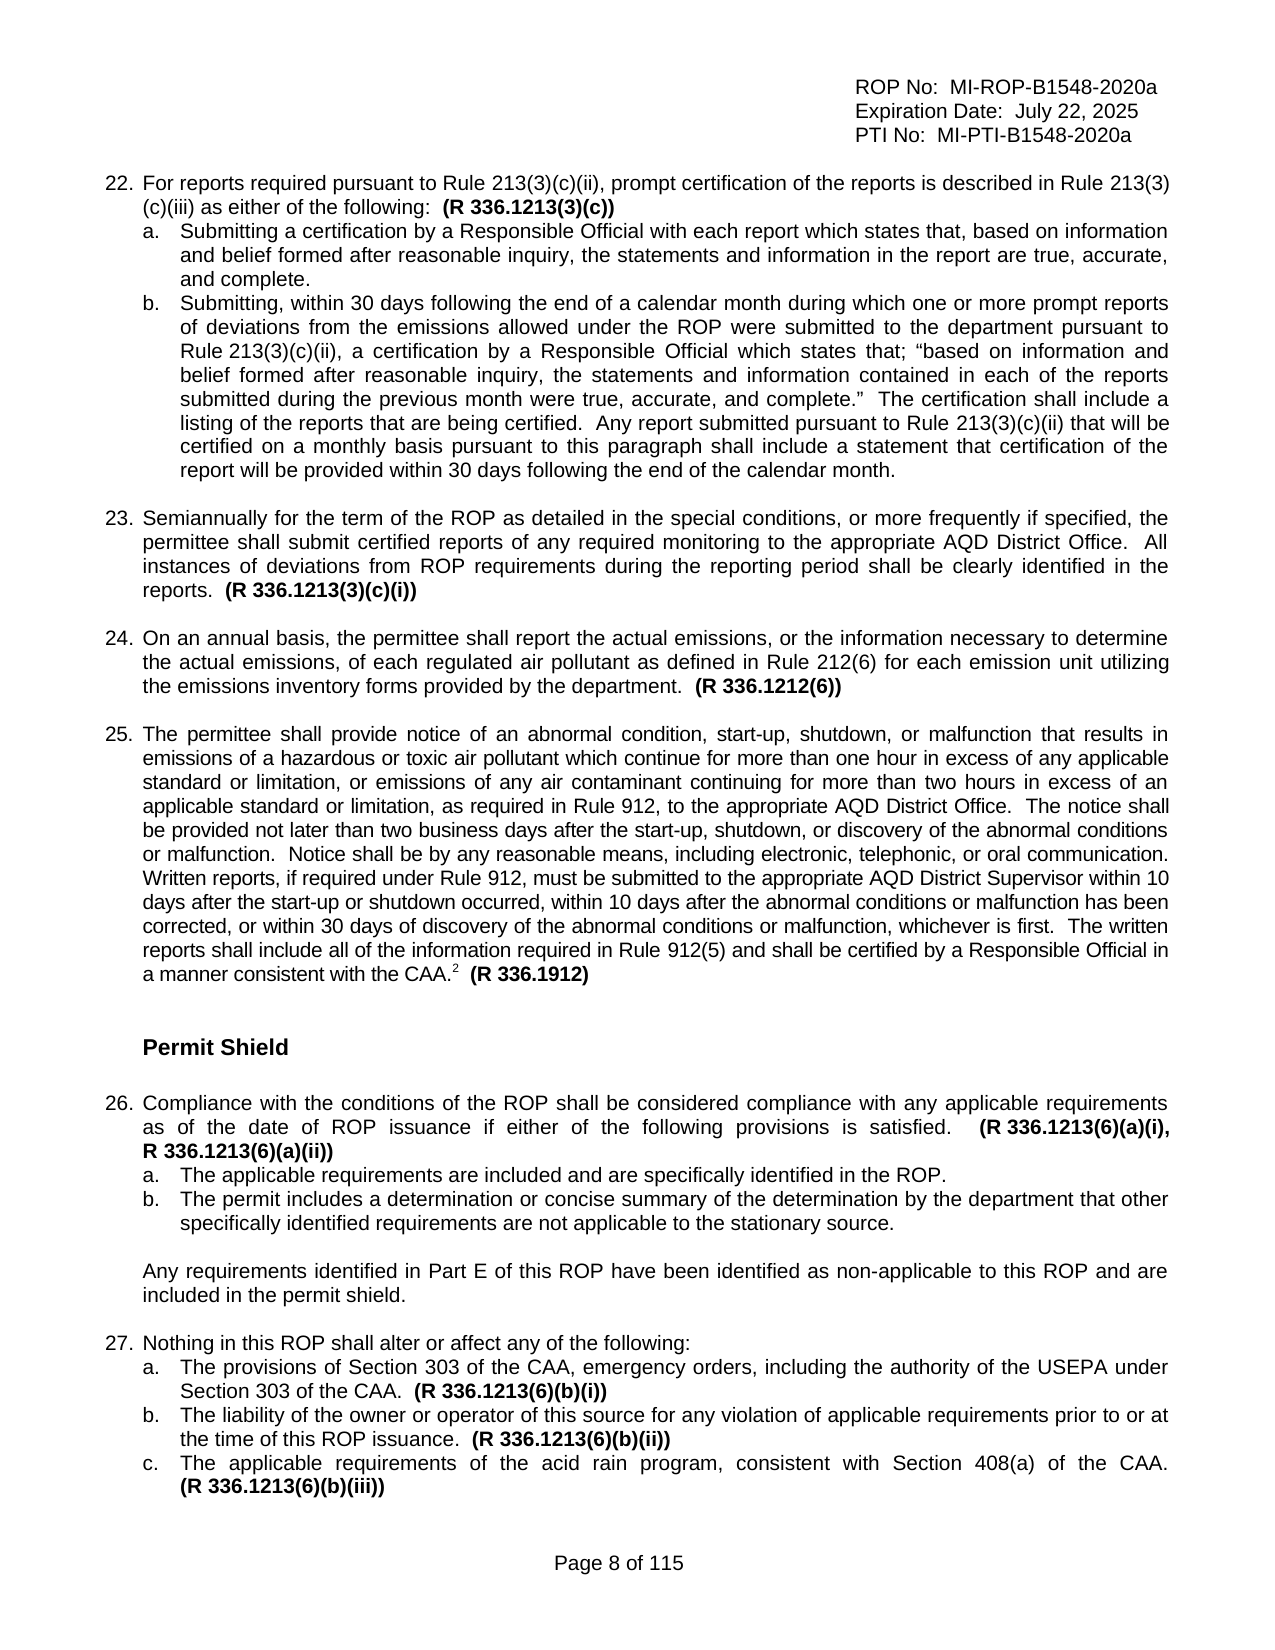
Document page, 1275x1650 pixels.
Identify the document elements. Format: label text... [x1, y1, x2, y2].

list Semiannually for the term of the ROP as detailed in the special conditions, or more frequently if specified, the permittee shall submit certified reports of any required monitoring to the appropriate AQD District Office. All instances of deviations from ROP requirements during the reporting period shall be clearly identified in the reports. (R 336.1213(3)(c)(i)) [105, 506, 1170, 602]
list For reports required pursuant to Rule 213(3)(c)(ii), prompt certification of the reports is described in Rule 213(3)(c)(iii) as either of the following: (R 336.1213(3)(c)) [105, 171, 1170, 219]
list Submitting, within 30 days following the end of a calendar month during which one or more prompt reports of deviations from the emissions allowed under the ROP were submitted to the department pursuant to Rule 213(3)(c)(ii), a certification by a Responsible Official which states that; “based on information and belief formed after reasonable inquiry, the statements and information contained in each of the reports submitted during the previous month were true, accurate, and complete.” The certification shall include a listing of the reports that are being certified. Any report submitted pursuant to Rule 213(3)(c)(ii) that will be certified on a monthly basis pursuant to this paragraph shall include a statement that certification of the report will be provided within 30 days following the end of the calendar month. [142, 291, 1170, 482]
text Any requirements identified in Part E of this ROP have been identified as non-applicable to this ROP and are included in the permit shield. [142, 1259, 1170, 1307]
list Submitting a certification by a Responsible Official with each report which states that, based on information and belief formed after reasonable inquiry, the statements and information in the report are true, accurate, and complete. [142, 219, 1170, 291]
subtitle Permit Shield [105, 1034, 1170, 1061]
list Nothing in this ROP shall alter or affect any of the following: [105, 1331, 1170, 1354]
list The applicable requirements are included and are specifically identified in the ROP. [142, 1163, 1170, 1187]
list On an annual basis, the permittee shall report the actual emissions, or the information necessary to determine the actual emissions, of each regulated air pollutant as defined in Rule 212(6) for each emission unit utilizing the emissions inventory forms provided by the department. (R 336.1212(6)) [105, 626, 1170, 698]
list The permittee shall provide notice of an abnormal condition, start-up, shutdown, or malfunction that results in emissions of a hazardous or toxic air pollutant which continue for more than one hour in excess of any applicable standard or limitation, or emissions of any air contaminant continuing for more than two hours in excess of an applicable standard or limitation, as required in Rule 912, to the appropriate AQD District Office. The notice shall be provided not later than two business days after the start-up, shutdown, or discovery of the abnormal conditions or malfunction. Notice shall be by any reasonable means, including electronic, telephonic, or oral communication. Written reports, if required under Rule 912, must be submitted to the appropriate AQD District Supervisor within 10 days after the start-up or shutdown occurred, within 10 days after the abnormal conditions or malfunction has been corrected, or within 30 days of discovery of the abnormal conditions or malfunction, whichever is first. The written reports shall include all of the information required in Rule 912(5) and shall be certified by a Responsible Official in a manner consistent with the CAA.2 (R 336.1912) [105, 722, 1170, 985]
list The liability of the owner or operator of this source for any violation of applicable requirements prior to or at the time of this ROP issuance. (R 336.1213(6)(b)(ii)) [142, 1402, 1170, 1450]
list The provisions of Section 303 of the CAA, emergency orders, including the authority of the USEPA under Section 303 of the CAA. (R 336.1213(6)(b)(i)) [142, 1354, 1170, 1402]
list The applicable requirements of the acid rain program, consistent with Section 408(a) of the CAA. (R 336.1213(6)(b)(iii)) [142, 1450, 1170, 1498]
list The permit includes a determination or concise summary of the determination by the department that other specifically identified requirements are not applicable to the stationary source. [142, 1187, 1170, 1235]
list Compliance with the conditions of the ROP shall be considered compliance with any applicable requirements as of the date of ROP issuance if either of the following provisions is satisfied. (R 336.1213(6)(a)(i), R 336.1213(6)(a)(ii)) [105, 1091, 1170, 1163]
